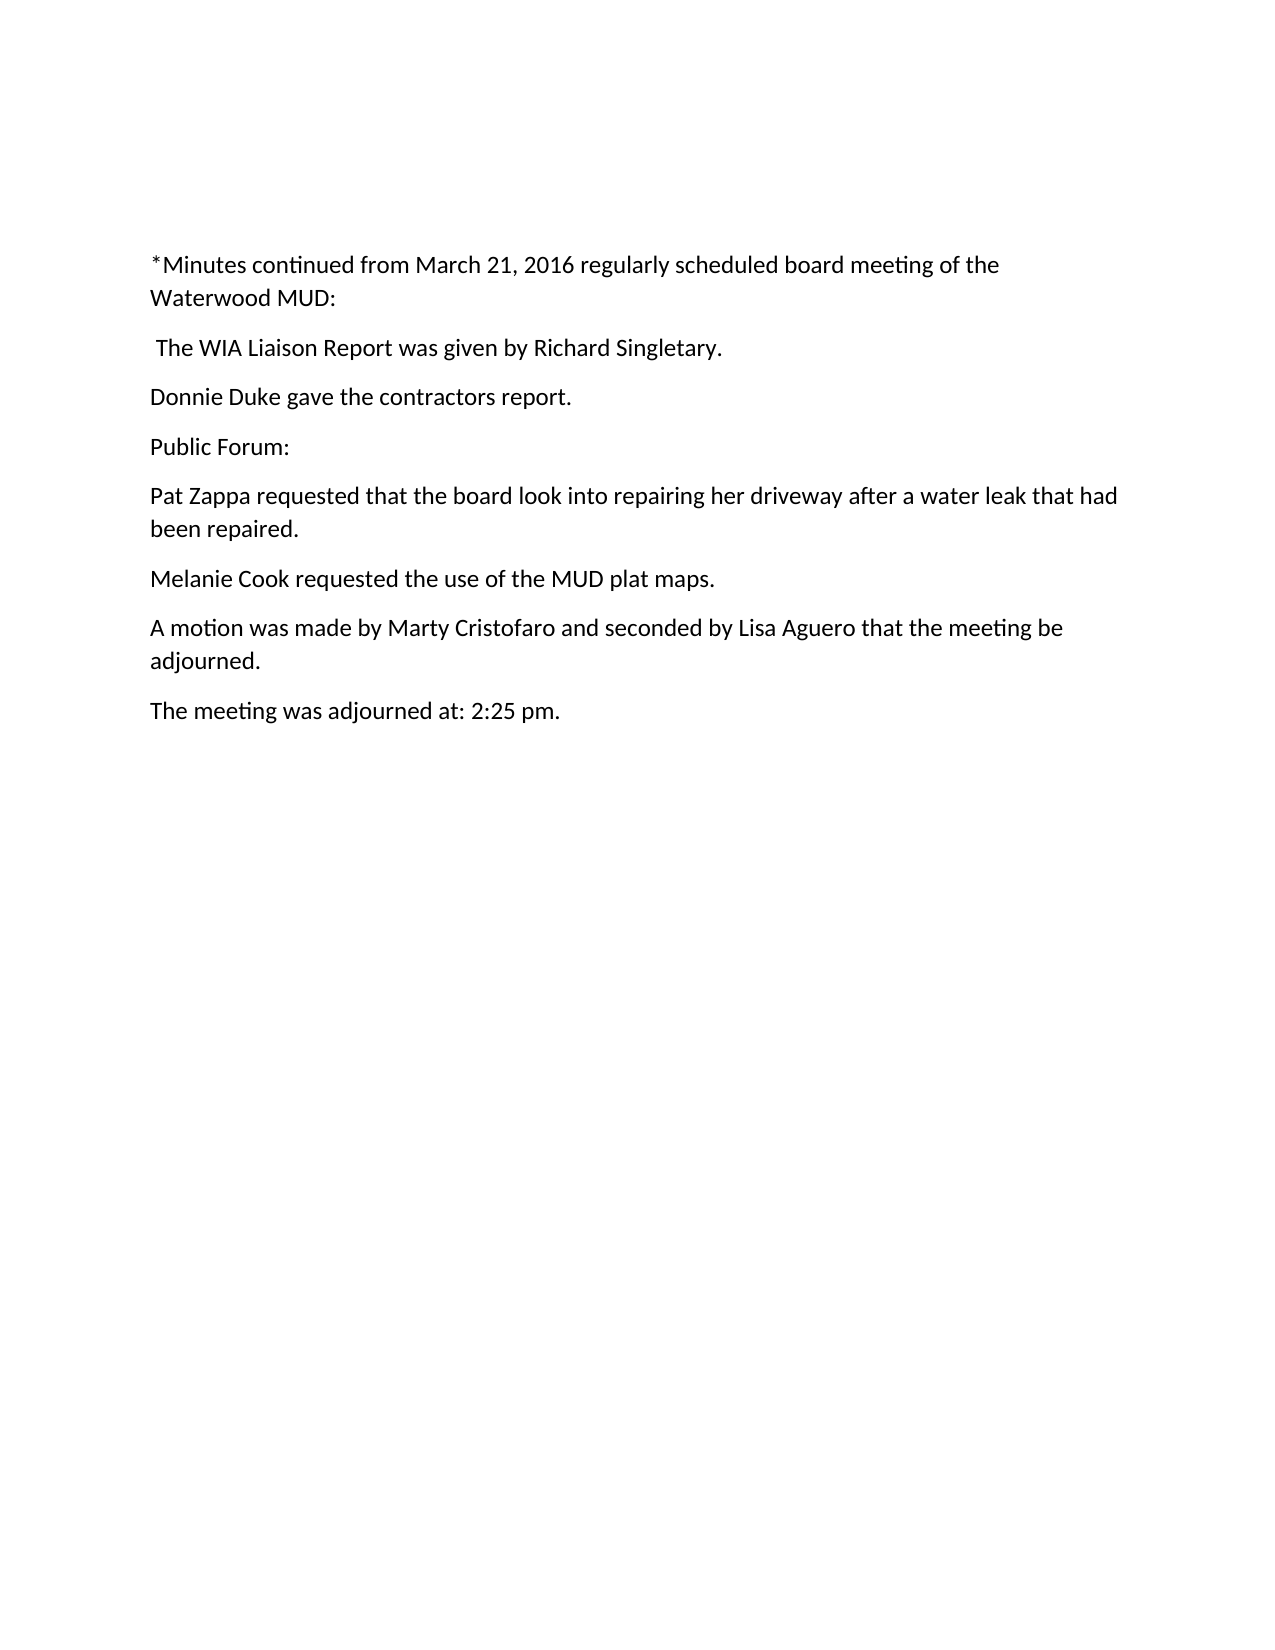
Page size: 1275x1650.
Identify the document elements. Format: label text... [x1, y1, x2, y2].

text A motion was made by Marty Cristofaro and seconded by Lisa Aguero that the meeting be adjourned. [150, 612, 1125, 676]
text *Minutes continued from March 21, 2016 regularly scheduled board meeting of the Waterwood MUD: [150, 249, 1125, 313]
text Melanie Cook requested the use of the MUD plat maps. [150, 563, 1125, 593]
text The WIA Liaison Report was given by Richard Singletary. [150, 332, 1125, 362]
text Donnie Duke gave the contractors report. [150, 381, 1125, 412]
text Public Forum: [150, 431, 1125, 461]
text The meeting was adjourned at: 2:25 pm. [150, 695, 1125, 726]
text Pat Zappa requested that the board look into repairing her driveway after a water leak that had been repaired. [150, 480, 1125, 544]
